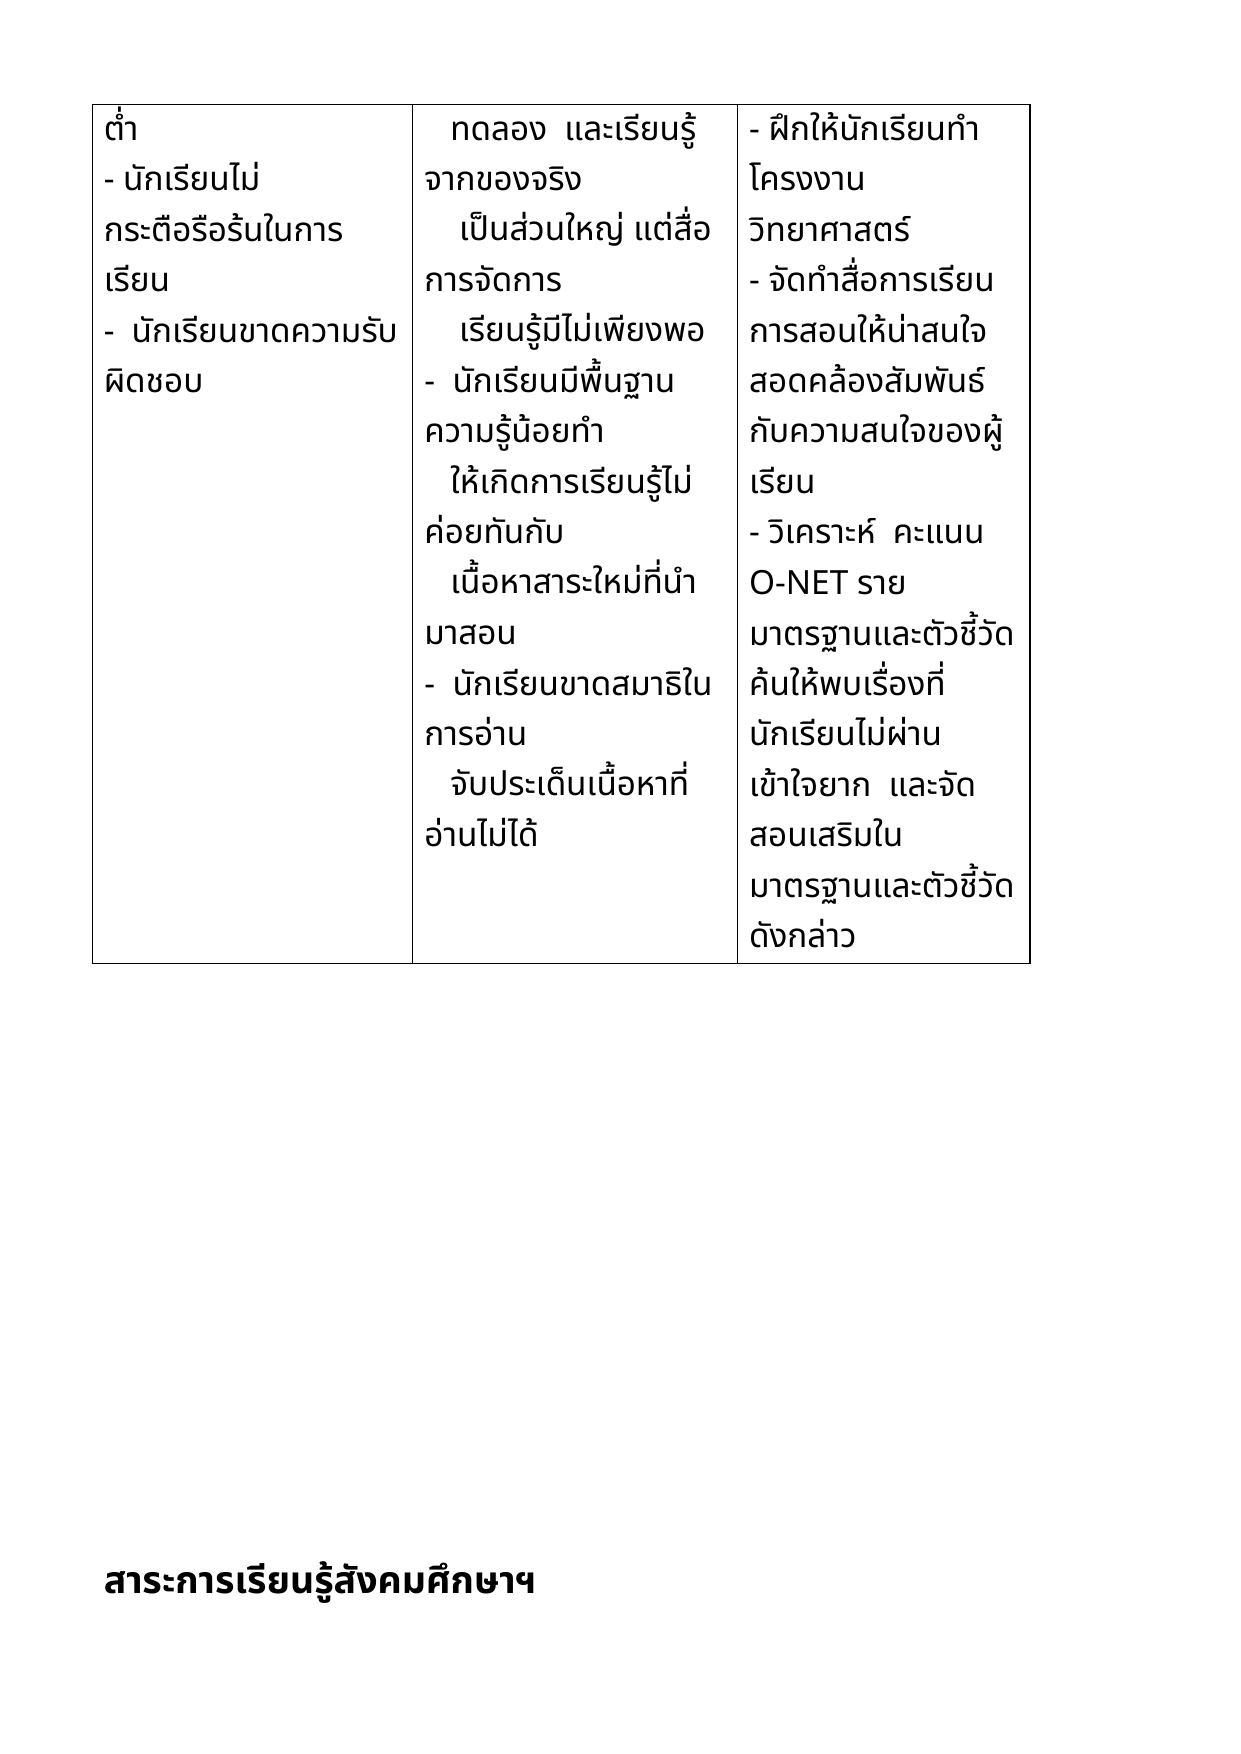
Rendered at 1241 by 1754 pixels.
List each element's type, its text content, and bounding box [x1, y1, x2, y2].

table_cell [93, 105, 412, 962]
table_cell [413, 105, 737, 962]
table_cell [738, 105, 1029, 962]
text สาระการเรียนรู้สังคมศึกษาฯ [103, 1554, 1137, 1611]
